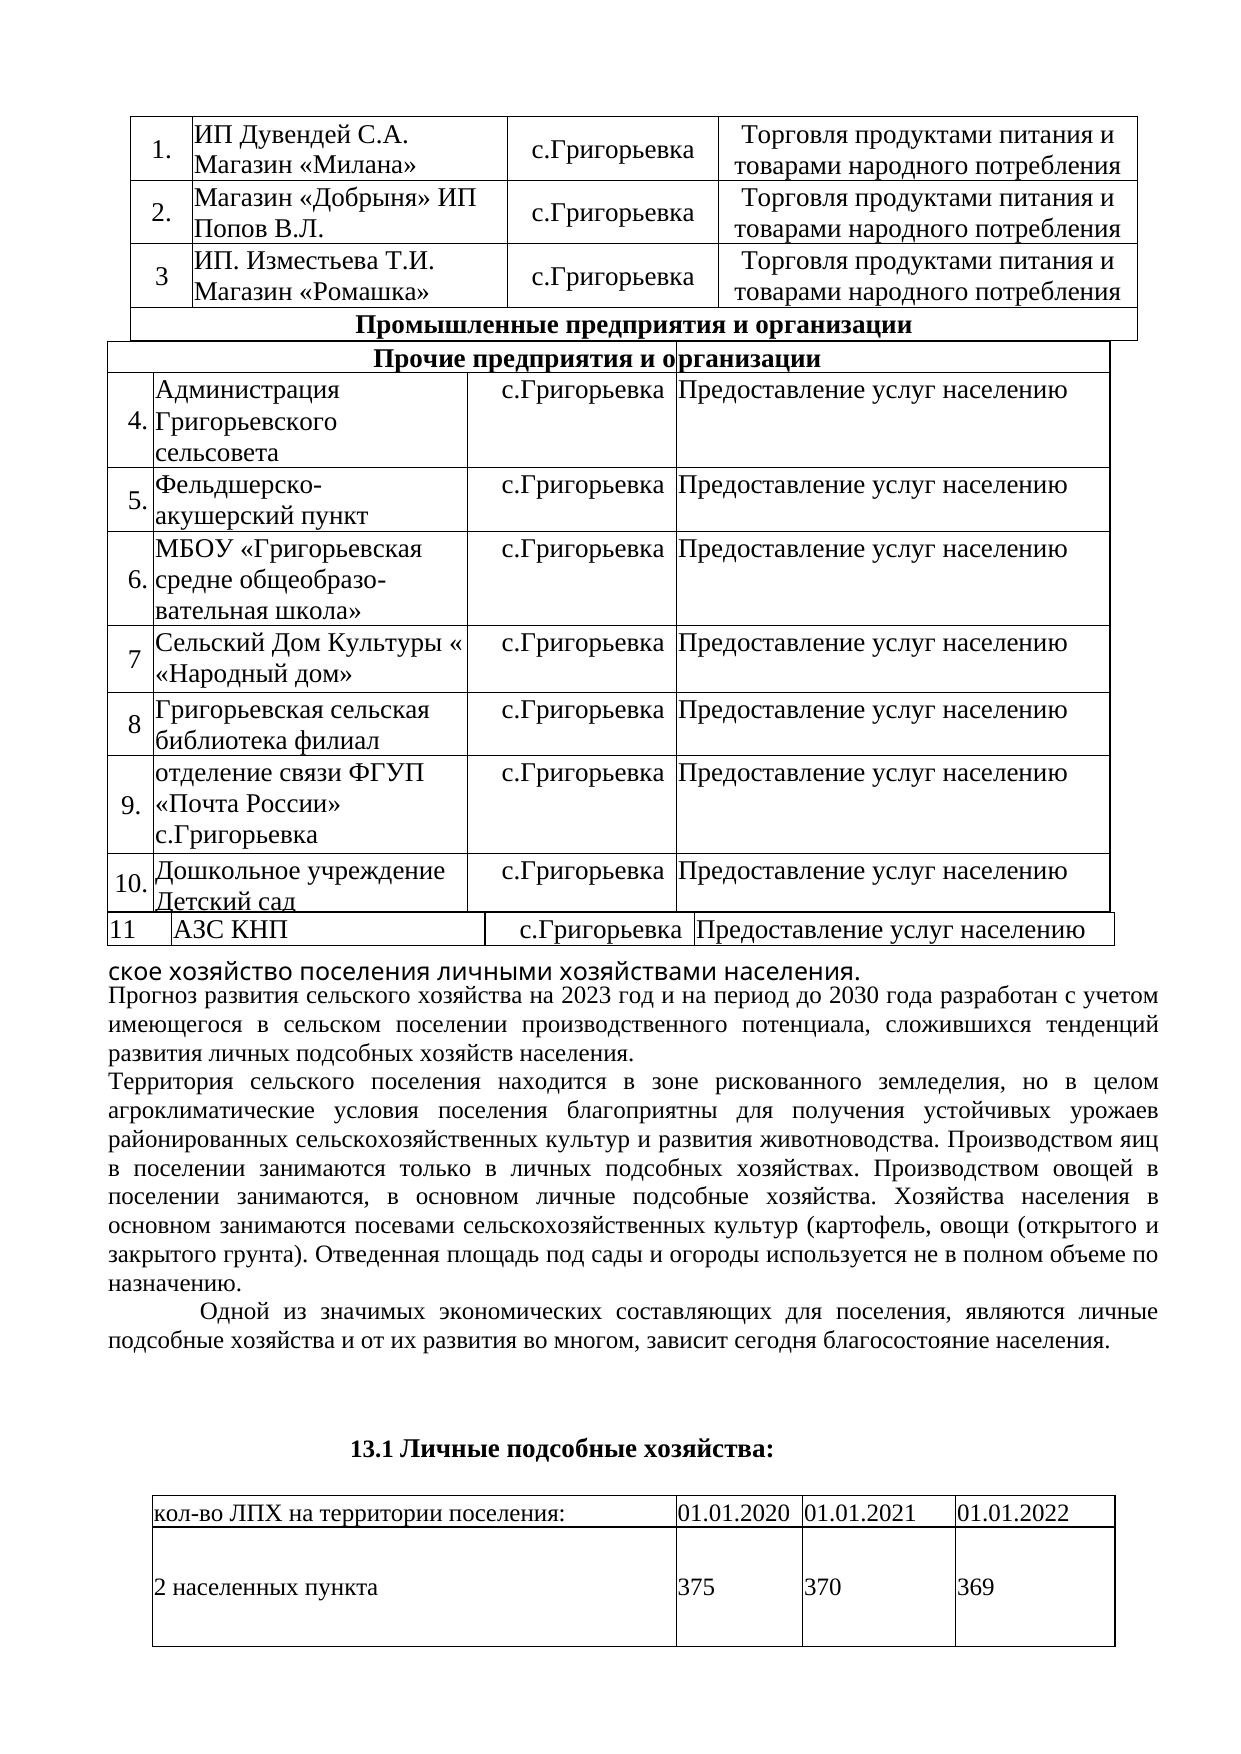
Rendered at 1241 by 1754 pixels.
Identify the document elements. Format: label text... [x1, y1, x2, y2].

table_cell Предоставление услуг населению [677, 693, 1109, 755]
table_header АЗС КНП [172, 913, 484, 945]
table_cell Предоставление услуг населению [677, 626, 1109, 692]
table_cell с.Григорьевка [508, 117, 718, 180]
table_header Предоставление услуг населению [695, 913, 1114, 945]
table_cell с.Григорьевка [468, 468, 676, 531]
table_cell с.Григорьевка [468, 532, 676, 625]
table_cell отделение связи ФГУП «Почта России» с.Григорьевка [154, 756, 467, 853]
text Прогноз развития сельского хозяйства на 2023 год и на период до 2030 года разработан с учетом имеющегося в сельском поселении производственного потенциала, сложившихся тенденций развития личных подсобных хозяйств населения. [108, 980, 1159, 1066]
text Территория сельского поселения находится в зоне рискованного земледелия, но в целом агроклиматические условия поселения благоприятны для получения устойчивых урожаев районированных сельскохозяйственных культур и развития животноводства. Производством яиц в поселении занимаются только в личных подсобных хозяйствах. Производством овощей в поселении занимаются, в основном личные подсобные хозяйства. Хозяйства населения в основном занимаются посевами сельскохозяйственных культур (картофель, овощи (открытого и закрытого грунта). Отведенная площадь под сады и огороды используется не в полном объеме по назначению. [108, 1066, 1159, 1296]
table_cell Фельдшерско- акушерский пункт [154, 468, 467, 531]
table_cell с.Григорьевка [468, 854, 676, 911]
table_cell Предоставление услуг населению [677, 373, 1109, 467]
table_cell 10. [108, 854, 153, 911]
table_cell Предоставление услуг населению [677, 532, 1109, 625]
table_header рганизации [677, 342, 1109, 372]
table_cell 1. [131, 117, 192, 180]
table_cell 4. [108, 373, 153, 467]
table_cell с.Григорьевка [468, 626, 676, 692]
table_cell Торговля продуктами питания и товарами народного потребления [719, 244, 1137, 307]
table_cell Предоставление услуг населению [677, 854, 1109, 911]
table_cell Торговля продуктами питания и товарами народного потребления [719, 117, 1137, 180]
table_cell Предоставление услуг населению [677, 756, 1109, 853]
table_cell Предоставление услуг населению [677, 468, 1109, 531]
table_cell Григорьевская сельская библиотека филиал [154, 693, 467, 755]
table_header Прочие предприятия и о [108, 342, 676, 372]
table_cell Магазин «Добрыня» ИП Попов В.Л. [193, 181, 507, 243]
table_header 11 [108, 913, 171, 945]
table_header с.Григорьевка [486, 913, 694, 945]
table_cell с.Григорьевка [468, 373, 676, 467]
text Одной из значимых экономических составляющих для поселения, являются личные подсобные хозяйства и от их развития во многом, зависит сегодня благосостояние населения. [108, 1296, 1159, 1354]
table_cell 5. [108, 468, 153, 531]
table_cell 9. [108, 756, 153, 853]
table_cell 6. [108, 532, 153, 625]
table_cell Администрация Григорьевского сельсовета [154, 373, 467, 467]
table_header 01.01.2020 [677, 1496, 802, 1526]
table_cell Торговля продуктами питания и товарами народного потребления [719, 181, 1137, 243]
table_header кол-во ЛПХ на территории поселения: [153, 1496, 676, 1526]
table_cell Сельский Дом Культуры « «Народный дом» [154, 626, 467, 692]
text 13.1 Личные подсобные хозяйства: [350, 1433, 1159, 1464]
table_cell ИП. Изместьева Т.И. Магазин «Ромашка» [193, 244, 507, 307]
table_cell 369 [956, 1528, 1114, 1646]
table_cell с.Григорьевка [508, 181, 718, 243]
table_cell 3 [131, 244, 192, 307]
table_cell с.Григорьевка [468, 756, 676, 853]
table_cell 2 населенных пункта [153, 1528, 676, 1646]
table_cell с.Григорьевка [508, 244, 718, 307]
table_cell 8 [108, 693, 153, 755]
table_cell Промышленные предприятия и организации [131, 308, 1137, 339]
table_cell МБОУ «Григорьевская средне общеобразовательная школа» [154, 532, 467, 625]
table_cell 7 [108, 626, 153, 692]
table_cell 2. [131, 181, 192, 243]
table_cell с.Григорьевка [468, 693, 676, 755]
table_header 01.01.2022 [956, 1496, 1114, 1526]
table_cell 375 [677, 1528, 802, 1646]
table_cell Дошкольное учреждение Детский сад [154, 854, 467, 911]
table_cell ИП Дувендей С.А. Магазин «Милана» [193, 117, 507, 180]
table_cell 370 [803, 1528, 955, 1646]
table_header 01.01.2021 [803, 1496, 955, 1526]
